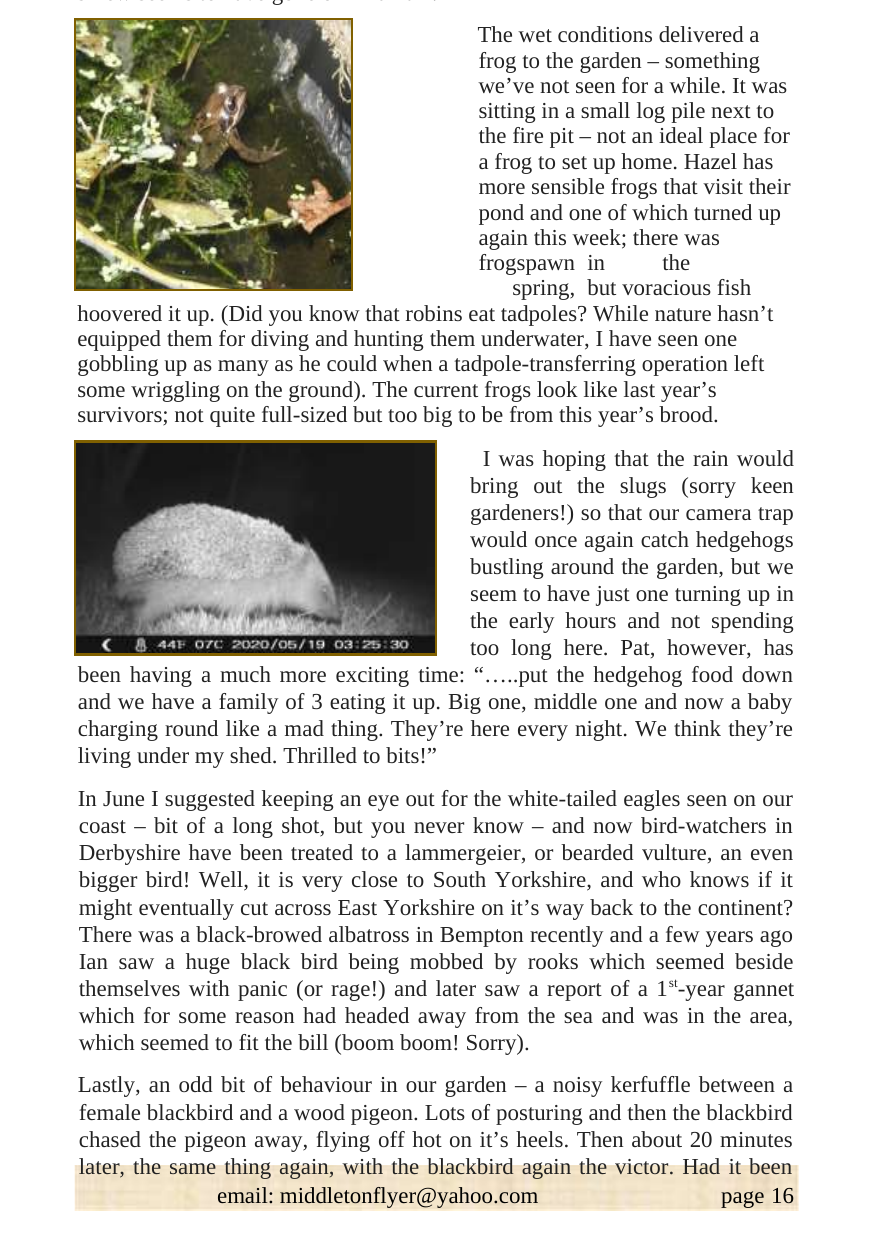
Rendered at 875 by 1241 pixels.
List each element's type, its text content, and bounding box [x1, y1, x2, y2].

text In June I suggested keeping an eye out for the white-tailed eagles seen on our coast – bit of a long shot, but you never know – and now bird-watchers in Derbyshire have been treated to a lammergeier, or bearded vulture, an even bigger bird! Well, it is very close to South Yorkshire, and who knows if it might eventually cut across East Yorkshire on it’s way back to the continent? There was a black-browed albatross in Bempton recently and a few years ago Ian saw a huge black bird being mobbed by rooks which seemed beside themselves with panic (or rage!) and later saw a report of a 1st-year gannet which for some reason had headed away from the sea and was in the area, which seemed to fit the bill (boom boom! Sorry). [78, 785, 794, 1055]
picture [76, 443, 435, 653]
picture [76, 20, 351, 289]
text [78, 1071, 794, 1179]
picture [74, 1165, 799, 1211]
